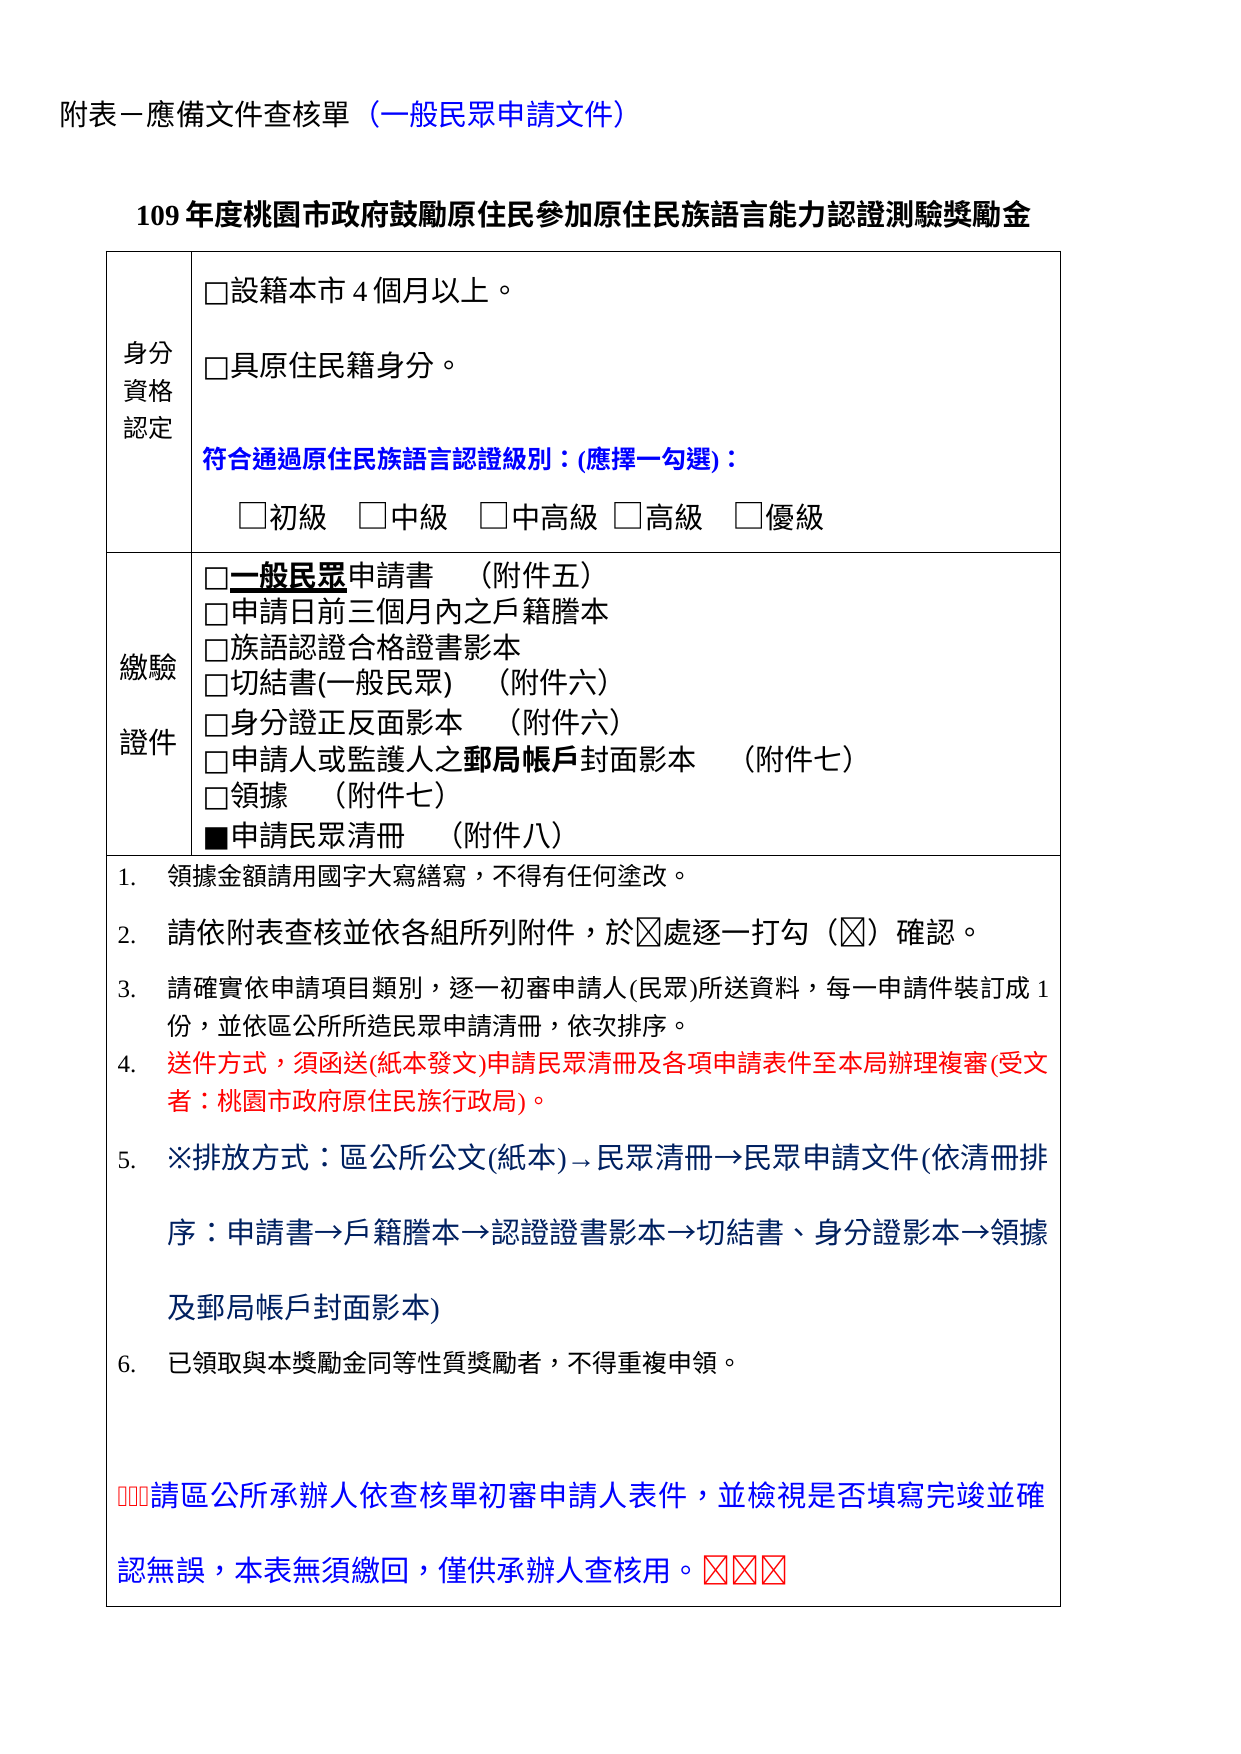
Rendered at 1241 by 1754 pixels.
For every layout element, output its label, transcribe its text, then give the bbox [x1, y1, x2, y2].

text 109年度桃園市政府鼓勵原住民參加原住民族語言能力認證測驗獎勵金 [59, 176, 1107, 251]
table_header □設籍本市4個月以上。 □具原住民籍身分。 符合通過原住民族語言認證級別：(應擇一勾選)： □初級 □中級 □中高級 □高級 □優級 [192, 252, 1060, 552]
text 附表－應備文件查核單（一般民眾申請文件） [59, 76, 1107, 151]
table_header 身分資格認定 [107, 252, 191, 552]
table_cell □一般民眾申請書 （附件五） □申請日前三個月內之戶籍謄本 □族語認證合格證書影本 □切結書(一般民眾) （附件六） □身分證正反面影本 （附件六） □申請人或監護人之郵局帳戶封面影本 （附件七） □領據 （附件七） ■申請民眾清冊 （附件八） [192, 553, 1060, 855]
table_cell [107, 856, 1060, 1606]
table_cell 繳驗 證件 [107, 553, 191, 855]
